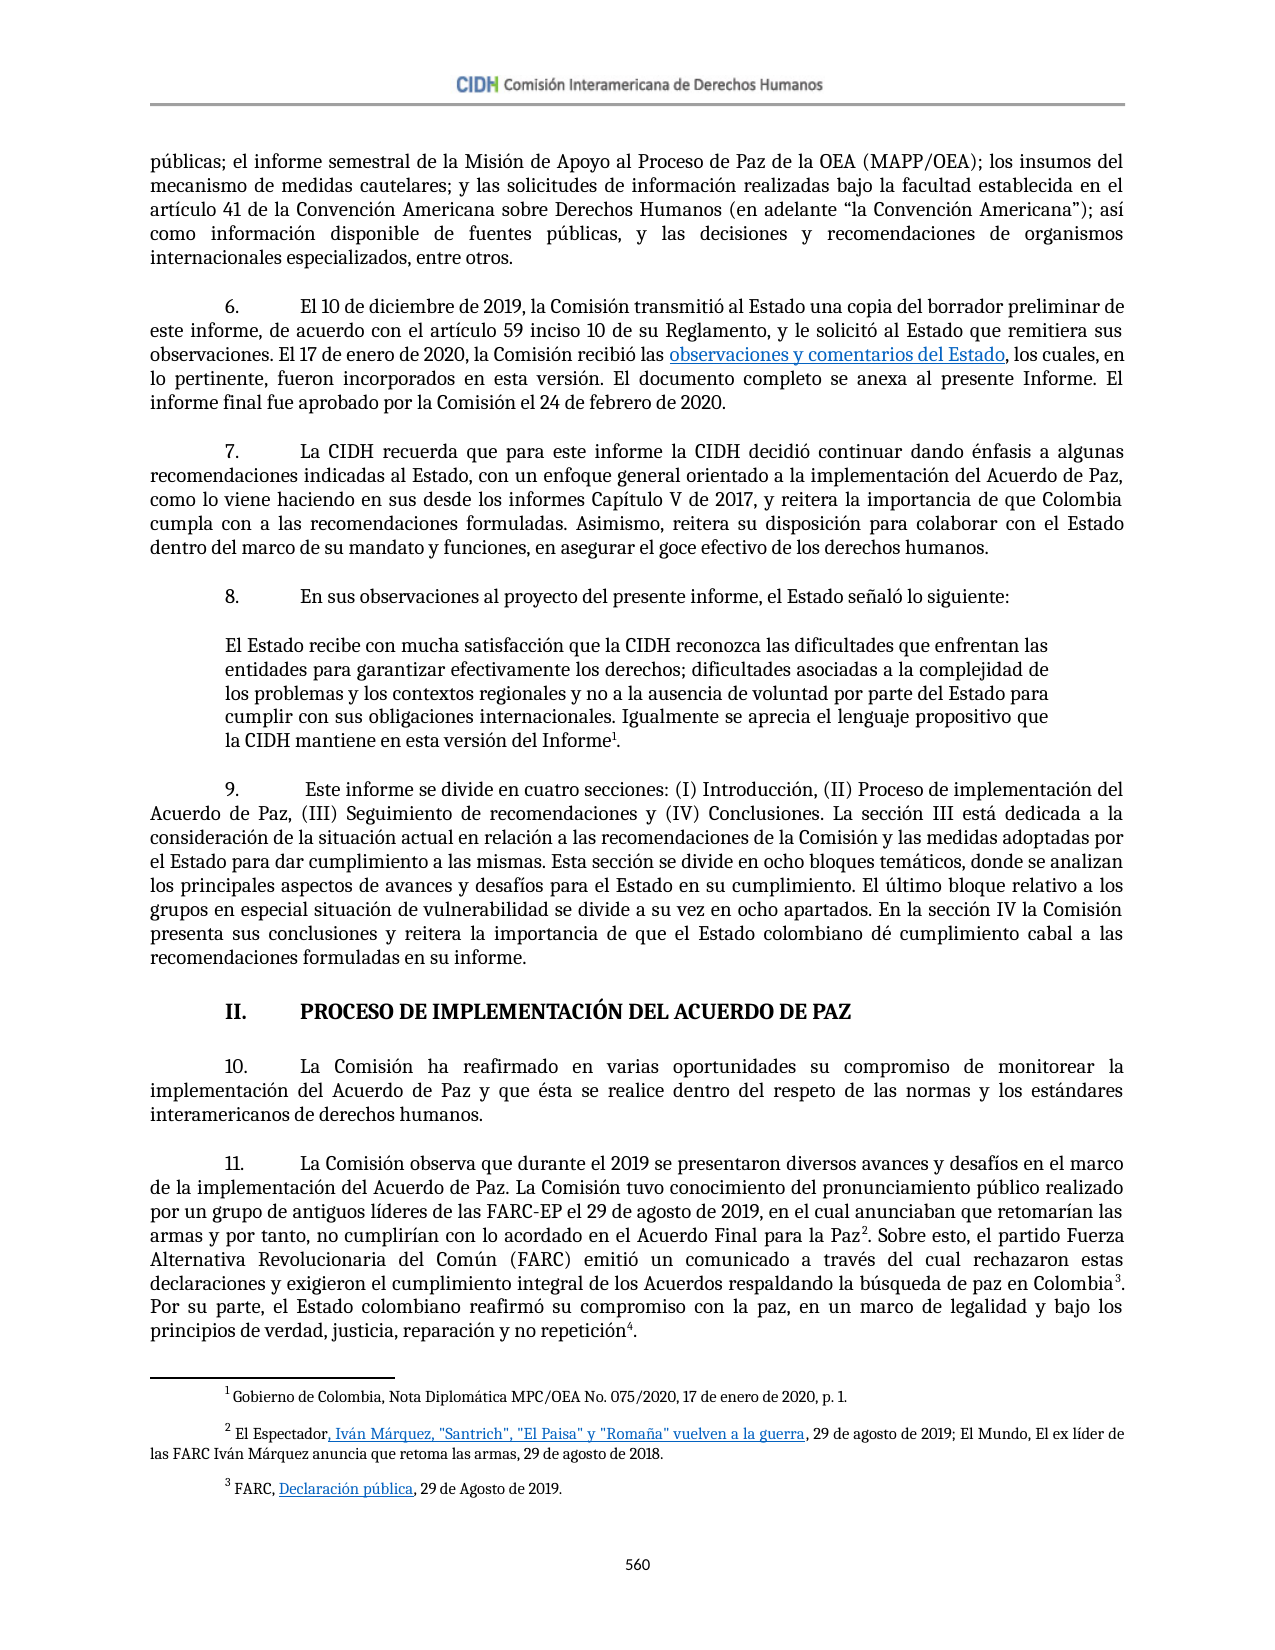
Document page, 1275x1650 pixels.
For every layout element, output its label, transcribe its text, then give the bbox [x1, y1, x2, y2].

list El 10 de diciembre de 2019, la Comisión transmitió al Estado una copia del borrador preliminar de este informe, de acuerdo con el artículo 59 inciso 10 de su Reglamento, y le solicitó al Estado que remitiera sus observaciones. El 17 de enero de 2020, la Comisión recibió las observaciones y comentarios del Estado, los cuales, en lo pertinente, fueron incorporados en esta versión. El documento completo se anexa al presente Informe. El informe final fue aprobado por la Comisión el 24 de febrero de 2020. [150, 295, 1125, 414]
list La CIDH recuerda que para este informe la CIDH decidió continuar dando énfasis a algunas recomendaciones indicadas al Estado, con un enfoque general orientado a la implementación del Acuerdo de Paz, como lo viene haciendo en sus desde los informes Capítulo V de 2017, y reitera la importancia de que Colombia cumpla con a las recomendaciones formuladas. Asimismo, reitera su disposición para colaborar con el Estado dentro del marco de su mandato y funciones, en asegurar el goce efectivo de los derechos humanos. [150, 439, 1125, 559]
list En sus observaciones al proyecto del presente informe, el Estado señaló lo siguiente: [150, 584, 1125, 608]
list El Estado recibe con mucha satisfacción que la CIDH reconozca las dificultades que enfrentan las entidades para garantizar efectivamente los derechos; dificultades asociadas a la complejidad de los problemas y los contextos regionales y no a la ausencia de voluntad por parte del Estado para cumplir con sus obligaciones internacionales. Igualmente se aprecia el lenguaje propositivo que la CIDH mantiene en esta versión del Informe. [225, 633, 1050, 753]
list La Comisión observa que durante el 2019 se presentaron diversos avances y desafíos en el marco de la implementación del Acuerdo de Paz. La Comisión tuvo conocimiento del pronunciamiento público realizado por un grupo de antiguos líderes de las FARC-EP el 29 de agosto de 2019, en el cual anunciaban que retomarían las armas y por tanto, no cumplirían con lo acordado en el Acuerdo Final para la Paz. Sobre esto, el partido Fuerza Alternativa Revolucionaria del Común (FARC) emitió un comunicado a través del cual rechazaron estas declaraciones y exigieron el cumplimiento integral de los Acuerdos respaldando la búsqueda de paz en Colombia. Por su parte, el Estado colombiano reafirmó su compromiso con la paz, en un marco de legalidad y bajo los principios de verdad, justicia, reparación y no repetición. [150, 1151, 1125, 1343]
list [150, 150, 1125, 270]
subtitle PROCESO DE IMPLEMENTACIÓN DEL ACUERDO DE PAZ [225, 999, 1125, 1025]
picture [450, 75, 826, 95]
list Este informe se divide en cuatro secciones: (I) Introducción, (II) Proceso de implementación del Acuerdo de Paz, (III) Seguimiento de recomendaciones y (IV) Conclusiones. La sección III está dedicada a la consideración de la situación actual en relación a las recomendaciones de la Comisión y las medidas adoptadas por el Estado para dar cumplimiento a las mismas. Esta sección se divide en ocho bloques temáticos, donde se analizan los principales aspectos de avances y desafíos para el Estado en su cumplimiento. El último bloque relativo a los grupos en especial situación de vulnerabilidad se divide a su vez en ocho apartados. En la sección IV la Comisión presenta sus conclusiones y reitera la importancia de que el Estado colombiano dé cumplimiento cabal a las recomendaciones formuladas en su informe. [150, 778, 1125, 970]
list La Comisión ha reafirmado en varias oportunidades su compromiso de monitorear la implementación del Acuerdo de Paz y que ésta se realice dentro del respeto de las normas y los estándares interamericanos de derechos humanos. [150, 1054, 1125, 1126]
